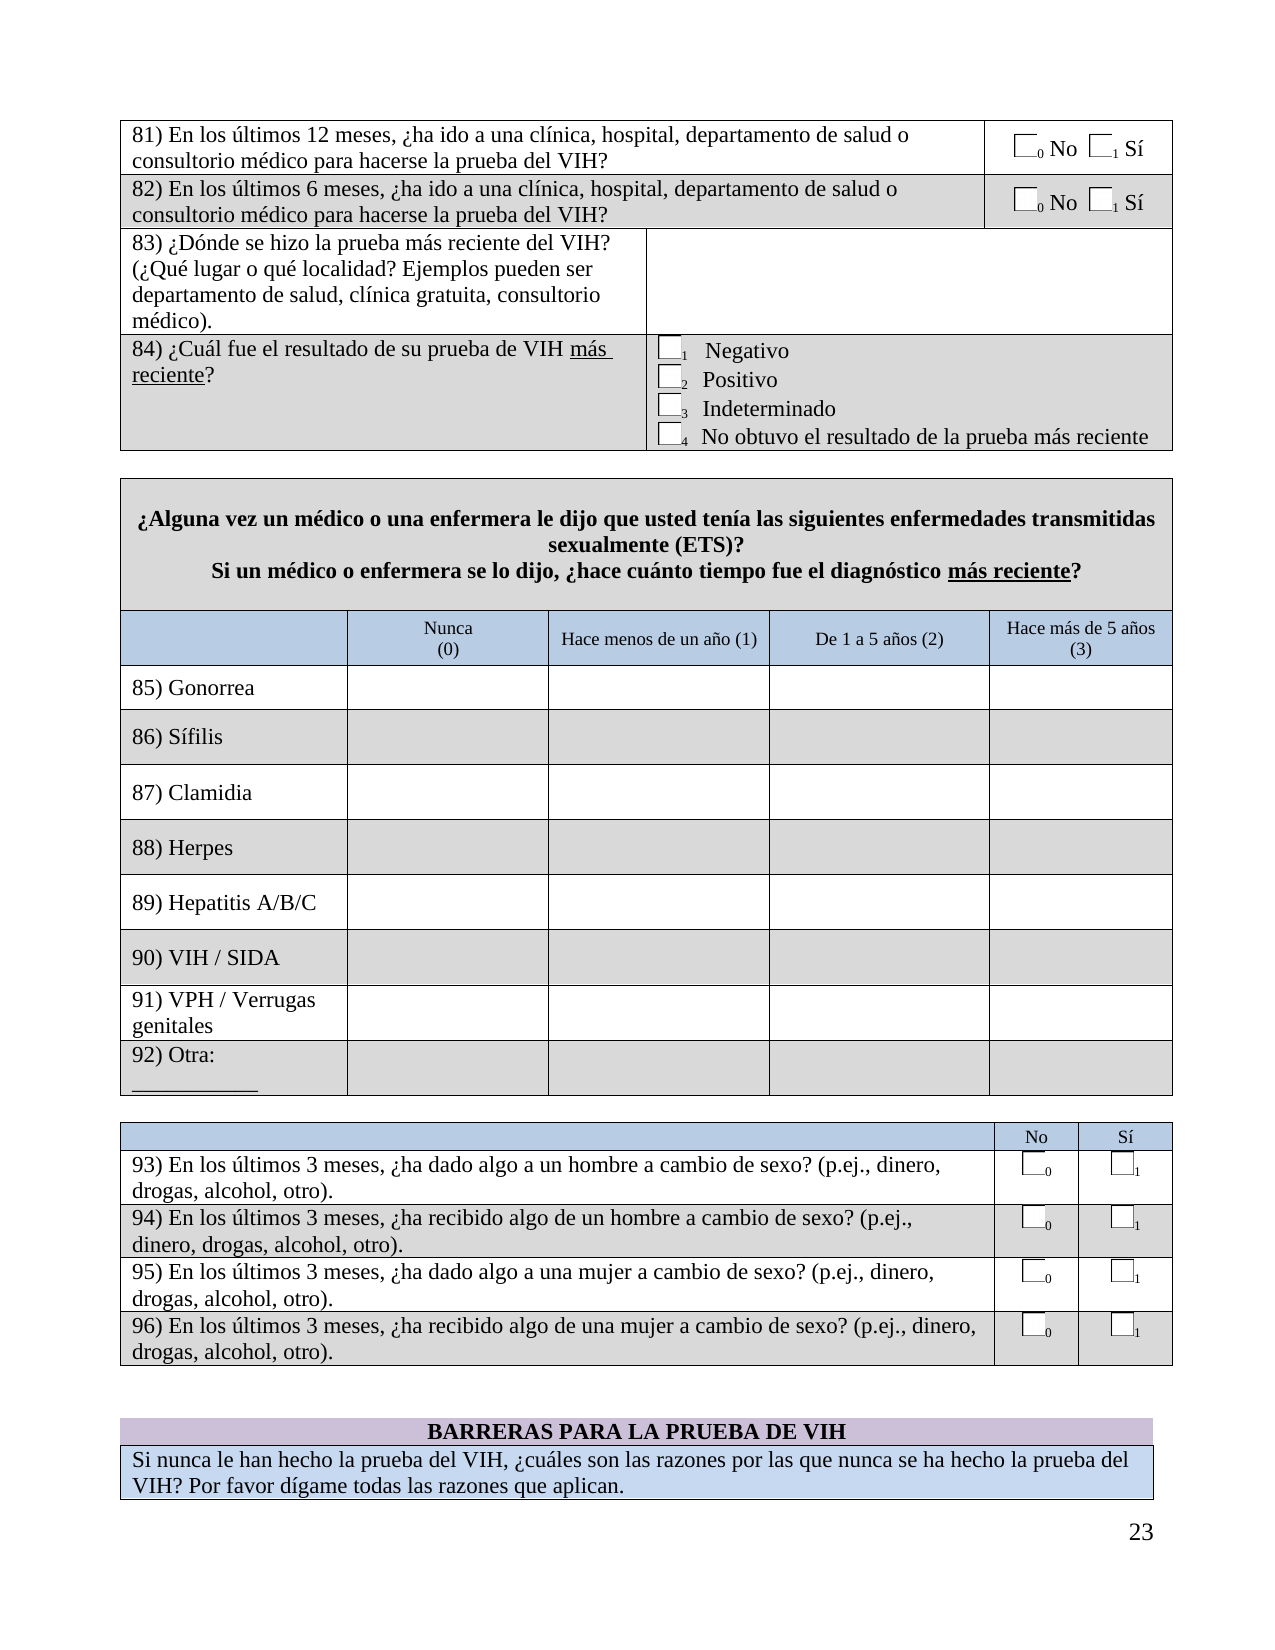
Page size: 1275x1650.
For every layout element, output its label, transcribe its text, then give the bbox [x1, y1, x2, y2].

table_cell [348, 710, 548, 764]
table_cell 81) En los últimos 12 meses, ¿ha ido a una clínica, hospital, departamento de salud o consultorio médico para hacerse la prueba del VIH? [121, 121, 984, 174]
table_cell [770, 710, 989, 764]
table_cell [990, 930, 1172, 984]
table_cell 0 [995, 1205, 1078, 1257]
table_cell [121, 611, 347, 665]
table_cell 0 No 1 Sí [985, 121, 1172, 174]
table_cell [549, 710, 769, 764]
table_cell [770, 666, 989, 708]
table_header ¿Alguna vez un médico o una enfermera le dijo que usted tenía las siguientes enfermedades transmitidas sexualmente (ETS)? Si un médico o enfermera se lo dijo, ¿hace cuánto tiempo fue el diagnóstico más reciente? [121, 479, 1172, 610]
table_cell [990, 710, 1172, 764]
table_cell 82) En los últimos 6 meses, ¿ha ido a una clínica, hospital, departamento de salud o consultorio médico para hacerse la prueba del VIH? [121, 175, 984, 227]
table_cell Hace menos de un año (1) [549, 611, 769, 665]
table_header Si nunca le han hecho la prueba del VIH, ¿cuáles son las razones por las que nunca se ha hecho la prueba del VIH? Por favor dígame todas las razones que aplican. [121, 1446, 1153, 1498]
table_cell [348, 875, 548, 929]
table_cell 83) ¿Dónde se hizo la prueba más reciente del VIH? (¿Qué lugar o qué localidad? Ejemplos pueden ser departamento de salud, clínica gratuita, consultorio médico). [121, 229, 646, 334]
table_cell 84) ¿Cuál fue el resultado de su prueba de VIH más reciente? [121, 335, 646, 450]
table_cell De 1 a 5 años (2) [770, 611, 989, 665]
table_cell 1 [1079, 1312, 1172, 1365]
table_cell 85) Gonorrea [121, 666, 347, 708]
table_cell [549, 666, 769, 708]
table_cell [549, 1041, 769, 1095]
table_cell [990, 765, 1172, 819]
text BARRERAS PARA LA PRUEBA DE VIH [120, 1418, 1153, 1445]
table_cell [770, 1041, 989, 1095]
table_cell [770, 930, 989, 984]
table_cell 1 [1079, 1258, 1172, 1311]
table_cell Nunca (0) [348, 611, 548, 665]
table_cell 0 [995, 1258, 1078, 1311]
table_cell 93) En los últimos 3 meses, ¿ha dado algo a un hombre a cambio de sexo? (p.ej., dinero, drogas, alcohol, otro). [121, 1151, 994, 1203]
table_cell Hace más de 5 años (3) [990, 611, 1172, 665]
table_cell [549, 820, 769, 874]
table_cell [990, 986, 1172, 1040]
table_cell [348, 765, 548, 819]
table_cell [770, 765, 989, 819]
table_cell 0 [995, 1312, 1078, 1365]
table_cell 96) En los últimos 3 meses, ¿ha recibido algo de una mujer a cambio de sexo? (p.ej., dinero, drogas, alcohol, otro). [121, 1312, 994, 1365]
table_cell 0 No 1 Sí [985, 175, 1172, 227]
table_cell 91) VPH / Verrugas genitales [121, 986, 347, 1040]
table_cell [770, 986, 989, 1040]
table_header No [995, 1123, 1078, 1150]
table_cell [549, 875, 769, 929]
table_cell [348, 820, 548, 874]
table_cell 92) Otra: ___________ [121, 1041, 347, 1095]
table_cell [770, 820, 989, 874]
table_cell 89) Hepatitis A/B/C [121, 875, 347, 929]
table_cell [549, 765, 769, 819]
table_cell [990, 1041, 1172, 1095]
table_cell [549, 930, 769, 984]
table_cell 1 Negativo 2 Positivo 3 Indeterminado 4 No obtuvo el resultado de la prueba más reciente [647, 335, 1172, 450]
table_cell 88) Herpes [121, 820, 347, 874]
table_cell 0 [995, 1151, 1078, 1203]
table_cell 95) En los últimos 3 meses, ¿ha dado algo a una mujer a cambio de sexo? (p.ej., dinero, drogas, alcohol, otro). [121, 1258, 994, 1311]
table_cell [348, 666, 548, 708]
table_cell [348, 930, 548, 984]
table_cell [990, 875, 1172, 929]
table_cell 94) En los últimos 3 meses, ¿ha recibido algo de un hombre a cambio de sexo? (p.ej., dinero, drogas, alcohol, otro). [121, 1205, 994, 1257]
table_cell 90) VIH / SIDA [121, 930, 347, 984]
table_cell [770, 875, 989, 929]
table_cell 87) Clamidia [121, 765, 347, 819]
table_header Sí [1079, 1123, 1172, 1150]
table_cell 1 [1079, 1205, 1172, 1257]
table_cell 1 [1079, 1151, 1172, 1203]
table_cell 86) Sífilis [121, 710, 347, 764]
table_cell [990, 666, 1172, 708]
table_header [121, 1123, 994, 1150]
table_cell [348, 1041, 548, 1095]
table_cell [549, 986, 769, 1040]
table_cell [647, 229, 1172, 334]
table_cell [348, 986, 548, 1040]
table_cell [990, 820, 1172, 874]
